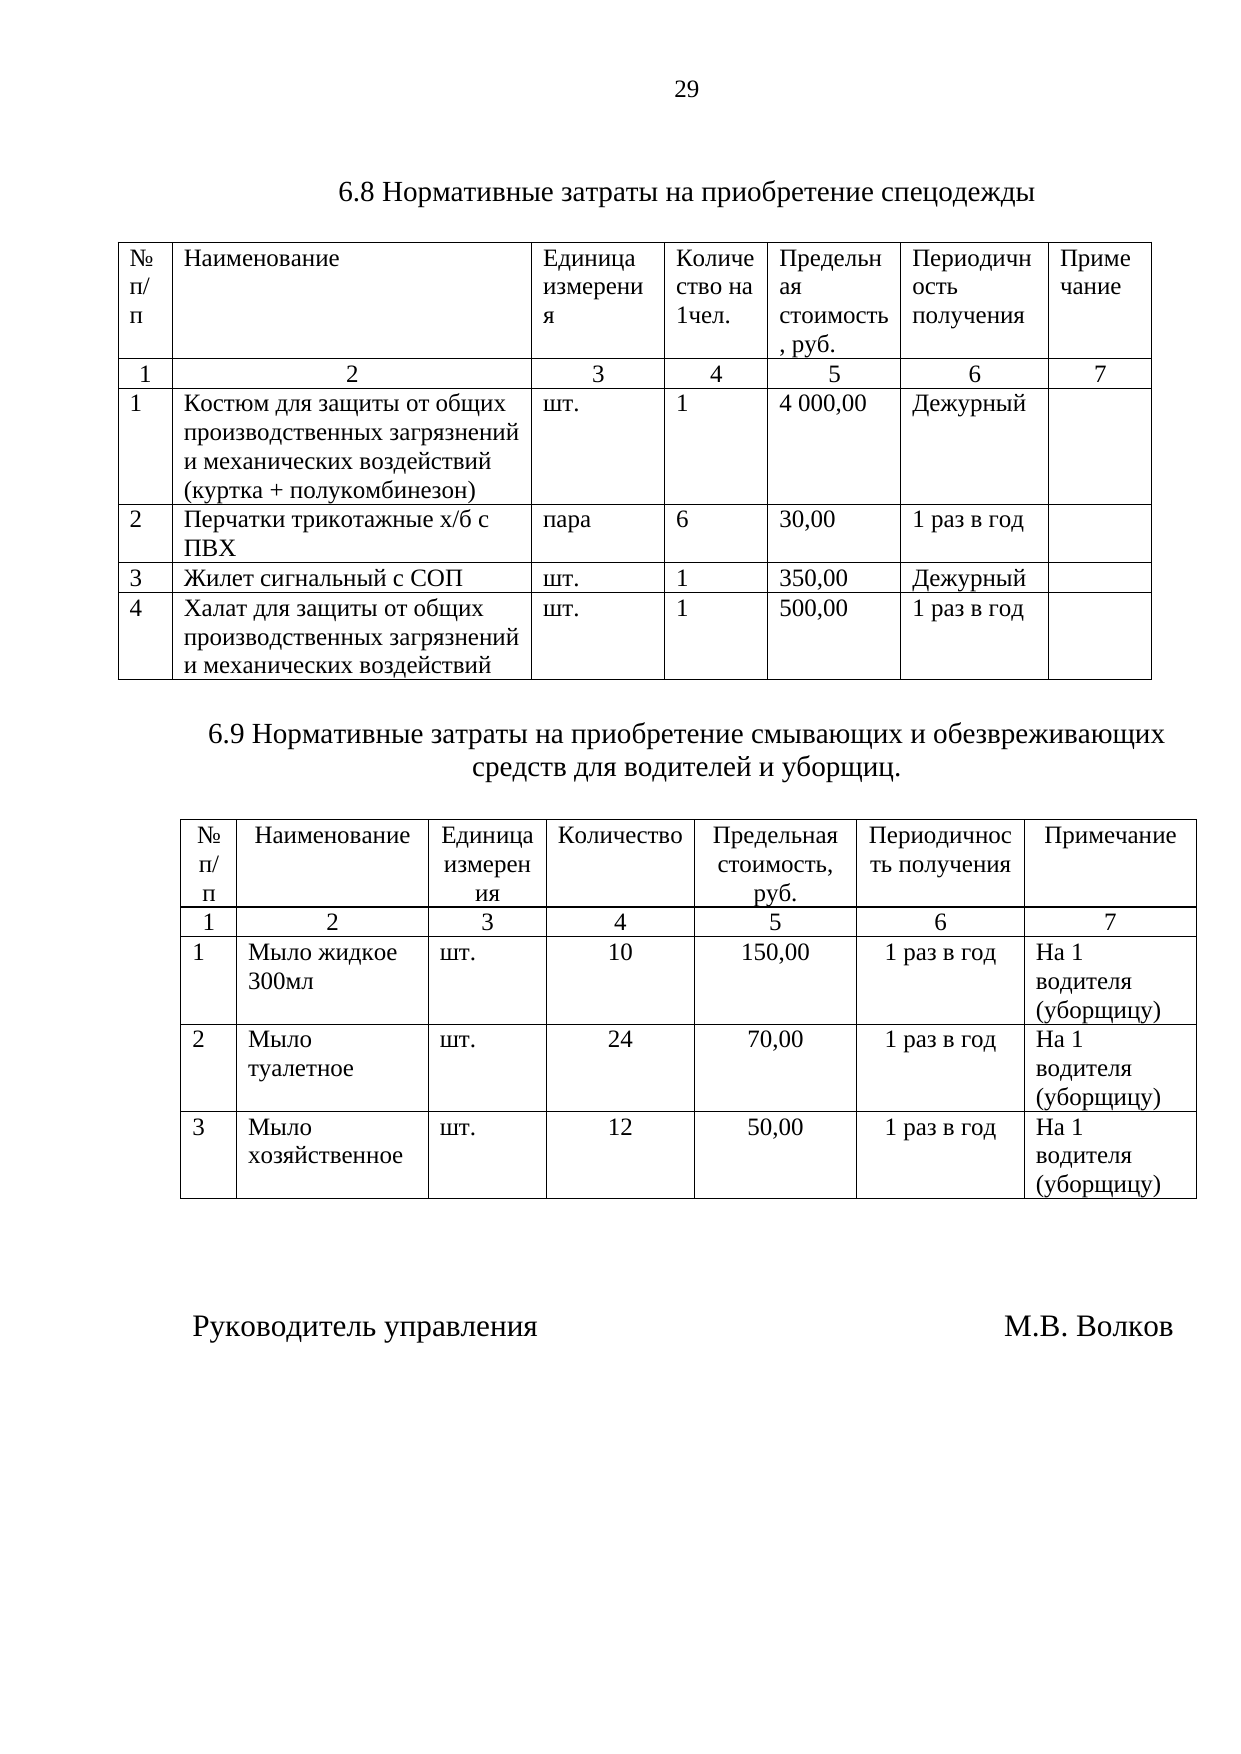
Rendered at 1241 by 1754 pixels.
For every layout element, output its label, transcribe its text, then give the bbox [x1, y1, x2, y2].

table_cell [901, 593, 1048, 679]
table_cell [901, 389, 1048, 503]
title Руководитель управления М.В. Волков [192, 1307, 1181, 1343]
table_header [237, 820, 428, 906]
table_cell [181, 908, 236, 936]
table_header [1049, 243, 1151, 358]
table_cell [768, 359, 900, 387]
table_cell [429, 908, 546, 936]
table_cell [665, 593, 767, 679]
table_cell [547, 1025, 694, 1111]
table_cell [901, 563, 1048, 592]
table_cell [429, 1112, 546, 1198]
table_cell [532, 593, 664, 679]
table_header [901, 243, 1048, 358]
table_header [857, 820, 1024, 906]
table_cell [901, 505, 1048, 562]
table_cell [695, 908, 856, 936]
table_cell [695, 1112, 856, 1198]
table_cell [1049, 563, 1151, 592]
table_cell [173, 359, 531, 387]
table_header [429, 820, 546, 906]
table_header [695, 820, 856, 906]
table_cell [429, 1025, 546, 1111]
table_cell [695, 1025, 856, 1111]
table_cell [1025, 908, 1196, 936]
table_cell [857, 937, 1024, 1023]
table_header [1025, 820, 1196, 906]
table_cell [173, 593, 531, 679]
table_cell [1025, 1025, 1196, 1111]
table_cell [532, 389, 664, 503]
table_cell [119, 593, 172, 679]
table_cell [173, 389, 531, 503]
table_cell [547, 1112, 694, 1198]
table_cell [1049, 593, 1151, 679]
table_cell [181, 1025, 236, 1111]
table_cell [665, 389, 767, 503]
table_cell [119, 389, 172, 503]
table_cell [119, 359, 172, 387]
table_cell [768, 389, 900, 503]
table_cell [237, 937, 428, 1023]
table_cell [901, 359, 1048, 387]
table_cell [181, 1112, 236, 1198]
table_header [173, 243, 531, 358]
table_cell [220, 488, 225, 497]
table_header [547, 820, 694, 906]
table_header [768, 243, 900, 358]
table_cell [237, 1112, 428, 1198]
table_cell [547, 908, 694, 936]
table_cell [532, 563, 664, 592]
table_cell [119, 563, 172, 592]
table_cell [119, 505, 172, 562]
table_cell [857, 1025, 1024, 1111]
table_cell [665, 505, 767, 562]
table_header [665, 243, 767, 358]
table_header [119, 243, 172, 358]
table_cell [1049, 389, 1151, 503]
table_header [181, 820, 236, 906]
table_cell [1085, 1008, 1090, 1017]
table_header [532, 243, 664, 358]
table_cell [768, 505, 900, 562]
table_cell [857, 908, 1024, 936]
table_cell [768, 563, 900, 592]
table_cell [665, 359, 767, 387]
text 6.9 Нормативные затраты на приобретение смывающих и обезвреживающих средств для водителей и уборщиц. [192, 716, 1181, 783]
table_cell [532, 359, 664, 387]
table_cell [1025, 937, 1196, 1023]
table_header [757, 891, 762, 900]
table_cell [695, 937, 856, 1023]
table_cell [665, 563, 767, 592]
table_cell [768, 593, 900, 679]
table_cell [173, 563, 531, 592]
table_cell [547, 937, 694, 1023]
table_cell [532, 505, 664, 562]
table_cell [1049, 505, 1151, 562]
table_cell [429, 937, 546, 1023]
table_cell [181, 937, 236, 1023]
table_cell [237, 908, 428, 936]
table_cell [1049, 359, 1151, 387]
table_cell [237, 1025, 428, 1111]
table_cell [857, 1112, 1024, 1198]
text 6.8 Нормативные затраты на приобретение спецодежды [192, 174, 1181, 208]
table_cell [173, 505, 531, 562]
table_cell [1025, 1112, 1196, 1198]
